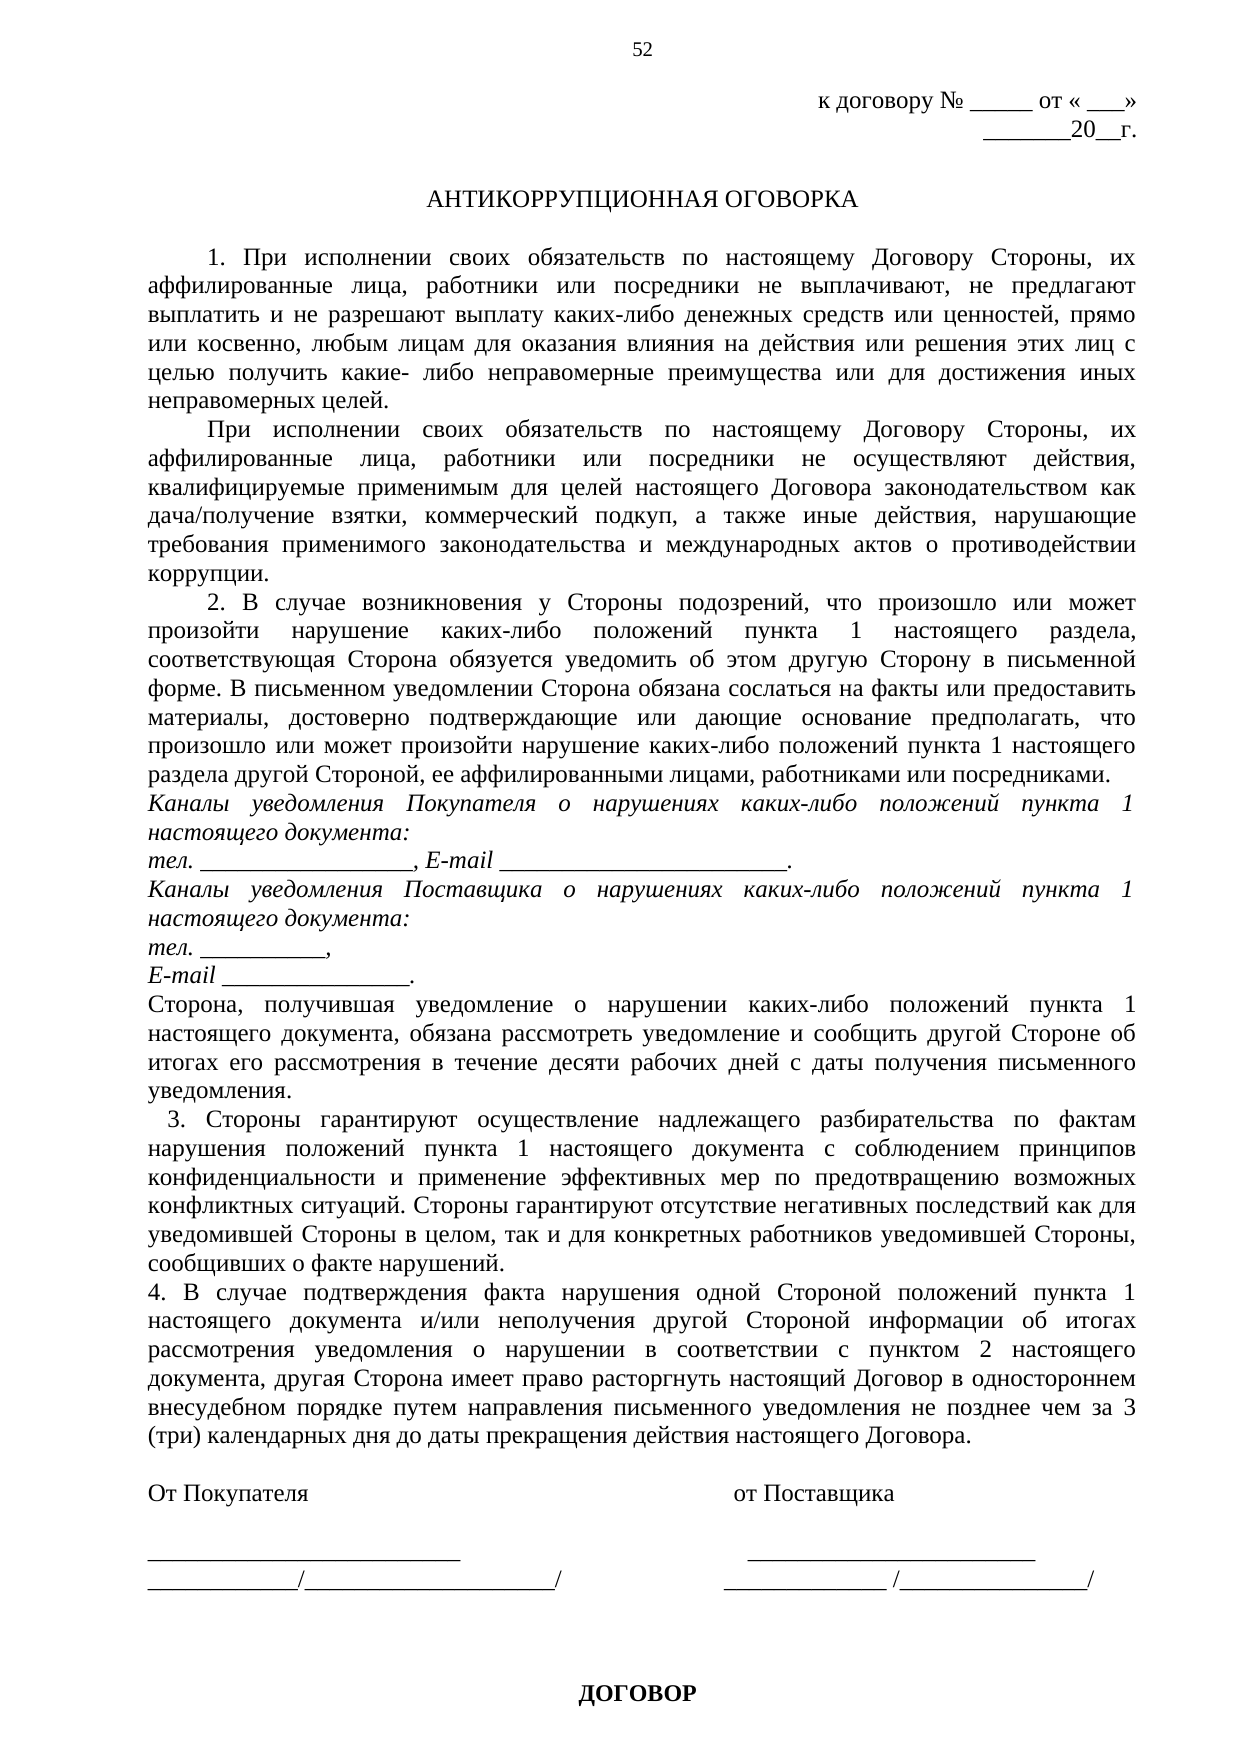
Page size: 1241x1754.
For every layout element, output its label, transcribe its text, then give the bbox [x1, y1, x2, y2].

text Каналы уведомления Поставщика о нарушениях каких-либо положений пункта 1 настоящего документа: [148, 874, 1137, 932]
text тел. __________, [148, 932, 1137, 960]
text При исполнении своих обязательств по настоящему Договору Стороны, их аффилированные лица, работники или посредники не осуществляют действия, квалифицируемые применимым для целей настоящего Договора законодательством как дача/получение взятки, коммерческий подкуп, а также иные действия, нарушающие требования применимого законодательства и международных актов о противодействии коррупции. [148, 414, 1137, 587]
text АНТИКОРРУПЦИОННАЯ ОГОВОРКА [148, 184, 1137, 213]
text E-mail _______________. [148, 960, 1137, 989]
text ДОГОВОР [148, 1679, 1127, 1707]
text 2. В случае возникновения у Стороны подозрений, что произошло или может произойти нарушение каких-либо положений пункта 1 настоящего раздела, соответствующая Сторона обязуется уведомить об этом другую Сторону в письменной форме. В письменном уведомлении Сторона обязана сослаться на факты или предоставить материалы, достоверно подтверждающие или дающие основание предполагать, что произошло или может произойти нарушение каких-либо положений пункта 1 настоящего раздела другой Стороной, ее аффилированными лицами, работниками или посредниками. [148, 587, 1137, 788]
text _________________________ _______________________ [148, 1535, 1137, 1564]
text ____________/____________________/ _____________ /_______________/ [148, 1564, 1137, 1593]
text к договору № _____ от « ___» _______20__г. [664, 85, 1137, 143]
text 3. Стороны гарантируют осуществление надлежащего разбирательства по фактам нарушения положений пункта 1 настоящего документа с соблюдением принципов конфиденциальности и применение эффективных мер по предотвращению возможных конфликтных ситуаций. Стороны гарантируют отсутствие негативных последствий как для уведомившей Стороны в целом, так и для конкретных работников уведомившей Стороны, сообщивших о факте нарушений. [148, 1104, 1137, 1277]
text 1. При исполнении своих обязательств по настоящему Договору Стороны, их аффилированные лица, работники или посредники не выплачивают, не предлагают выплатить и не разрешают выплату каких-либо денежных средств или ценностей, прямо или косвенно, любым лицам для оказания влияния на действия или решения этих лиц с целью получить какие- либо неправомерные преимущества или для достижения иных неправомерных целей. [148, 242, 1137, 414]
text Каналы уведомления Покупателя о нарушениях каких-либо положений пункта 1 настоящего документа: тел. _________________, E-mail _______________________. [148, 788, 1137, 874]
text Сторона, получившая уведомление о нарушении каких-либо положений пункта 1 настоящего документа, обязана рассмотреть уведомление и сообщить другой Стороне об итогах его рассмотрения в течение десяти рабочих дней с даты получения письменного уведомления. [148, 989, 1137, 1104]
text От Покупателя от Поставщика [148, 1478, 1137, 1507]
text 4. В случае подтверждения факта нарушения одной Стороной положений пункта 1 настоящего документа и/или неполучения другой Стороной информации об итогах рассмотрения уведомления о нарушении в соответствии с пунктом 2 настоящего документа, другая Сторона имеет право расторгнуть настоящий Договор в одностороннем внесудебном порядке путем направления письменного уведомления не позднее чем за 3 (три) календарных дня до даты прекращения действия настоящего Договора. [148, 1277, 1137, 1449]
